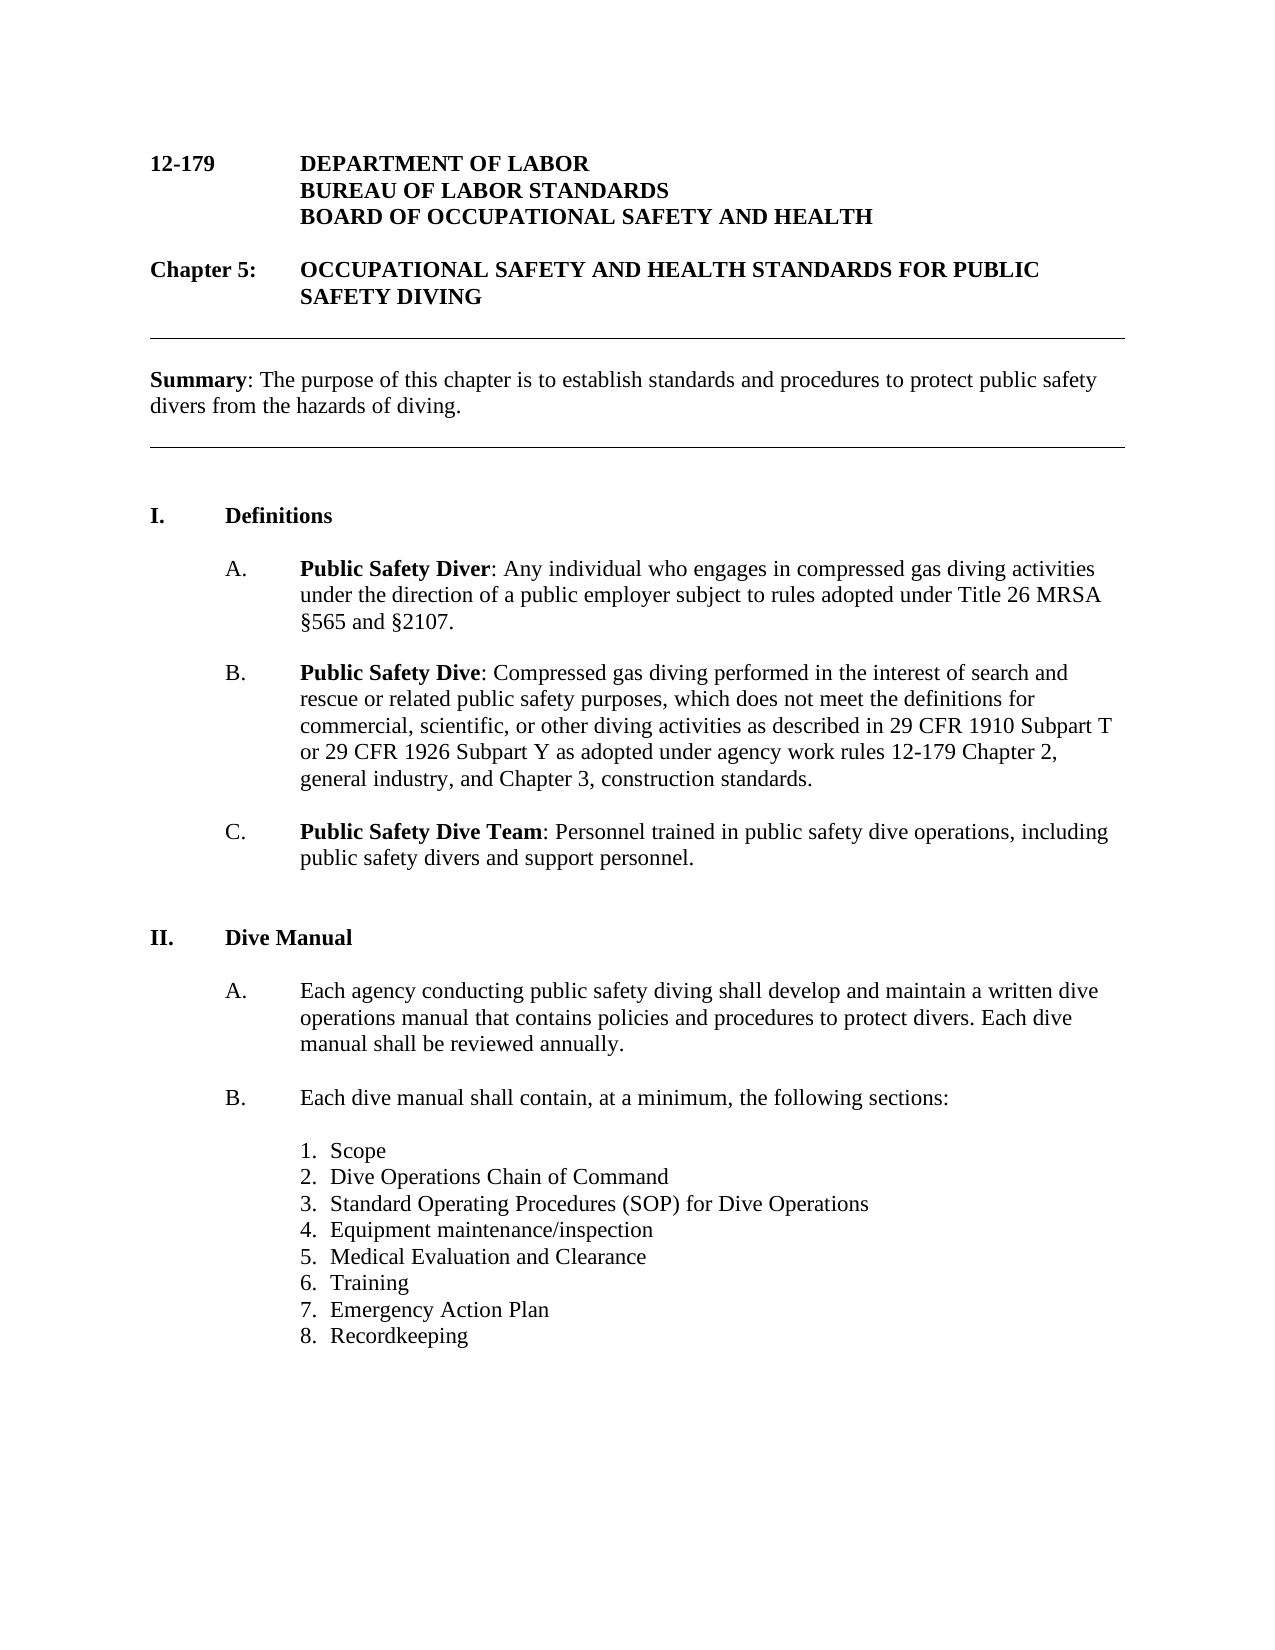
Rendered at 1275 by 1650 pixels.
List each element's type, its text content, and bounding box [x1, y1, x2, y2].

list Each dive manual shall contain, at a minimum, the following sections: [225, 1083, 1125, 1110]
subtitle Definitions [150, 502, 1125, 528]
text BOARD OF OCCUPATIONAL SAFETY AND HEALTH [150, 203, 1125, 230]
list Scope [300, 1136, 1125, 1163]
list Recordkeeping [300, 1322, 1125, 1349]
list Emergency Action Plan [300, 1296, 1125, 1322]
list Medical Evaluation and Clearance [300, 1243, 1125, 1269]
list Equipment maintenance/inspection [300, 1216, 1125, 1243]
list Training [300, 1269, 1125, 1296]
subtitle Dive Manual [150, 924, 1125, 951]
text Chapter 5: OCCUPATIONAL SAFETY AND HEALTH STANDARDS FOR PUBLIC SAFETY DIVING [150, 256, 1125, 309]
text 12-179 DEPARTMENT OF LABOR [150, 150, 1125, 177]
list Public Safety Diver: Any individual who engages in compressed gas diving activities under the direction of a public employer subject to rules adopted under Title 26 MRSA §565 and §2107. [225, 555, 1125, 634]
list Public Safety Dive Team: Personnel trained in public safety dive operations, including public safety divers and support personnel. [225, 818, 1125, 871]
list Standard Operating Procedures (SOP) for Dive Operations [300, 1189, 1125, 1216]
list Public Safety Dive: Compressed gas diving performed in the interest of search and rescue or related public safety purposes, which does not meet the definitions for commercial, scientific, or other diving activities as described in 29 CFR 1910 Subpart T or 29 CFR 1926 Subpart Y as adopted under agency work rules 12-179 Chapter 2, general industry, and Chapter 3, construction standards. [225, 658, 1125, 791]
list Each agency conducting public safety diving shall develop and maintain a written dive operations manual that contains policies and procedures to protect divers. Each dive manual shall be reviewed annually. [225, 977, 1125, 1057]
text BUREAU OF LABOR STANDARDS [150, 177, 1125, 203]
list Dive Operations Chain of Command [300, 1163, 1125, 1189]
text Summary: The purpose of this chapter is to establish standards and procedures to protect public safety divers from the hazards of diving. [150, 366, 1125, 419]
